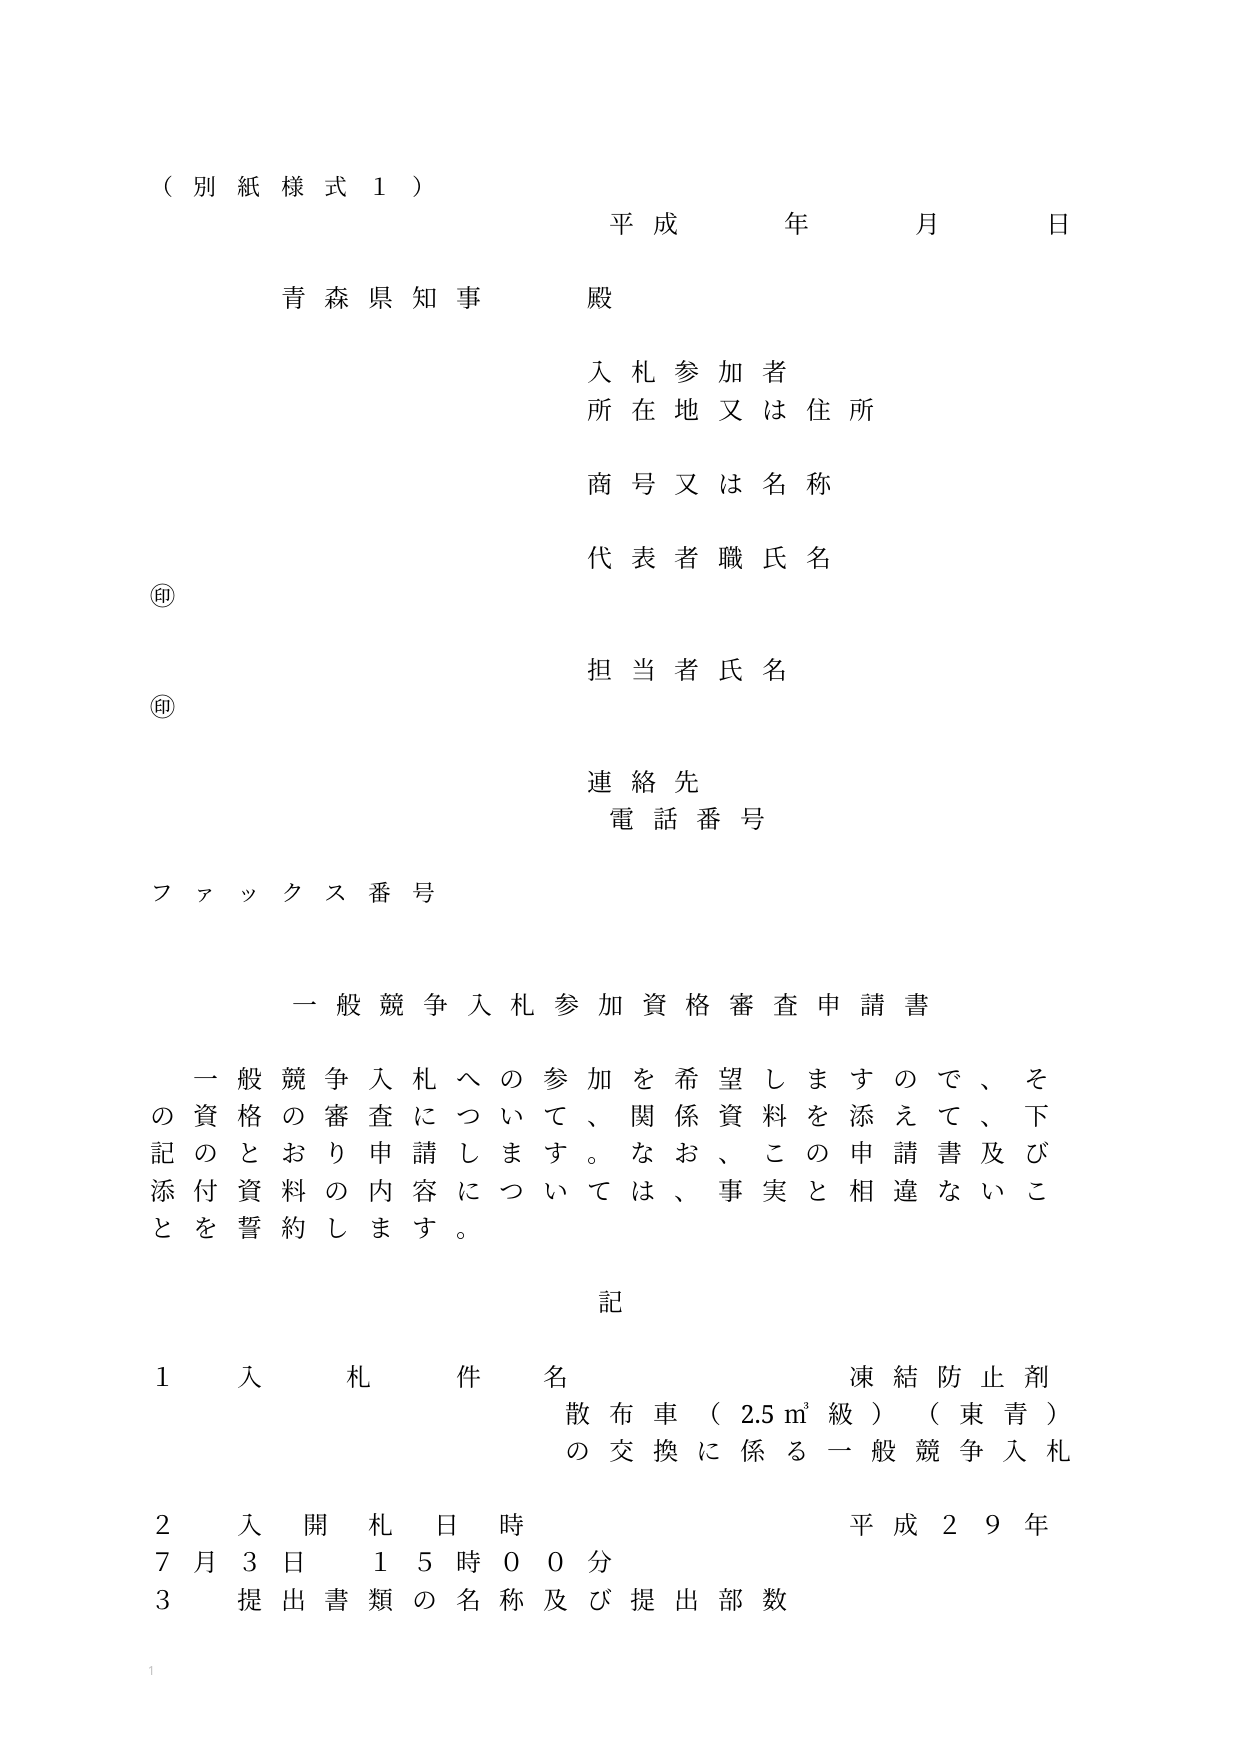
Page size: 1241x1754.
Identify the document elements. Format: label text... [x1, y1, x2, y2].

text 入札参加者 [150, 352, 1090, 390]
text 商号又は名称 [150, 464, 1090, 501]
text 青森県知事 殿 [150, 278, 1090, 315]
text 電話番号 [150, 799, 1090, 836]
text ２ 入 開 札 日 時 平成２９年７月３日 １５時００分 [150, 1505, 1090, 1580]
text （別紙様式１） [150, 167, 1090, 204]
text 記 [150, 1282, 1090, 1319]
text ファックス番号 [150, 836, 1090, 910]
text １ 入 札 件 名 凍結防止剤散布車（2.5㎥級）（東青）の交換に係る一般競争入札 [150, 1357, 1090, 1468]
text 一般競争入札への参加を希望しますので、その資格の審査について、関係資料を添えて、下記のとおり申請します。なお、この申請書及び添付資料の内容については、事実と相違ないことを誓約します。 [150, 1059, 1090, 1245]
text 所在地又は住所 [150, 390, 1090, 427]
text 担当者氏名 ㊞ [150, 650, 1090, 724]
text 連絡先 [150, 762, 1090, 799]
text 平成 年 月 日 [150, 204, 1090, 241]
text ３ 提出書類の名称及び提出部数 [150, 1580, 1090, 1617]
text 代表者職氏名 ㊞ [150, 538, 1090, 613]
text 一般競争入札参加資格審査申請書 [150, 985, 1090, 1022]
